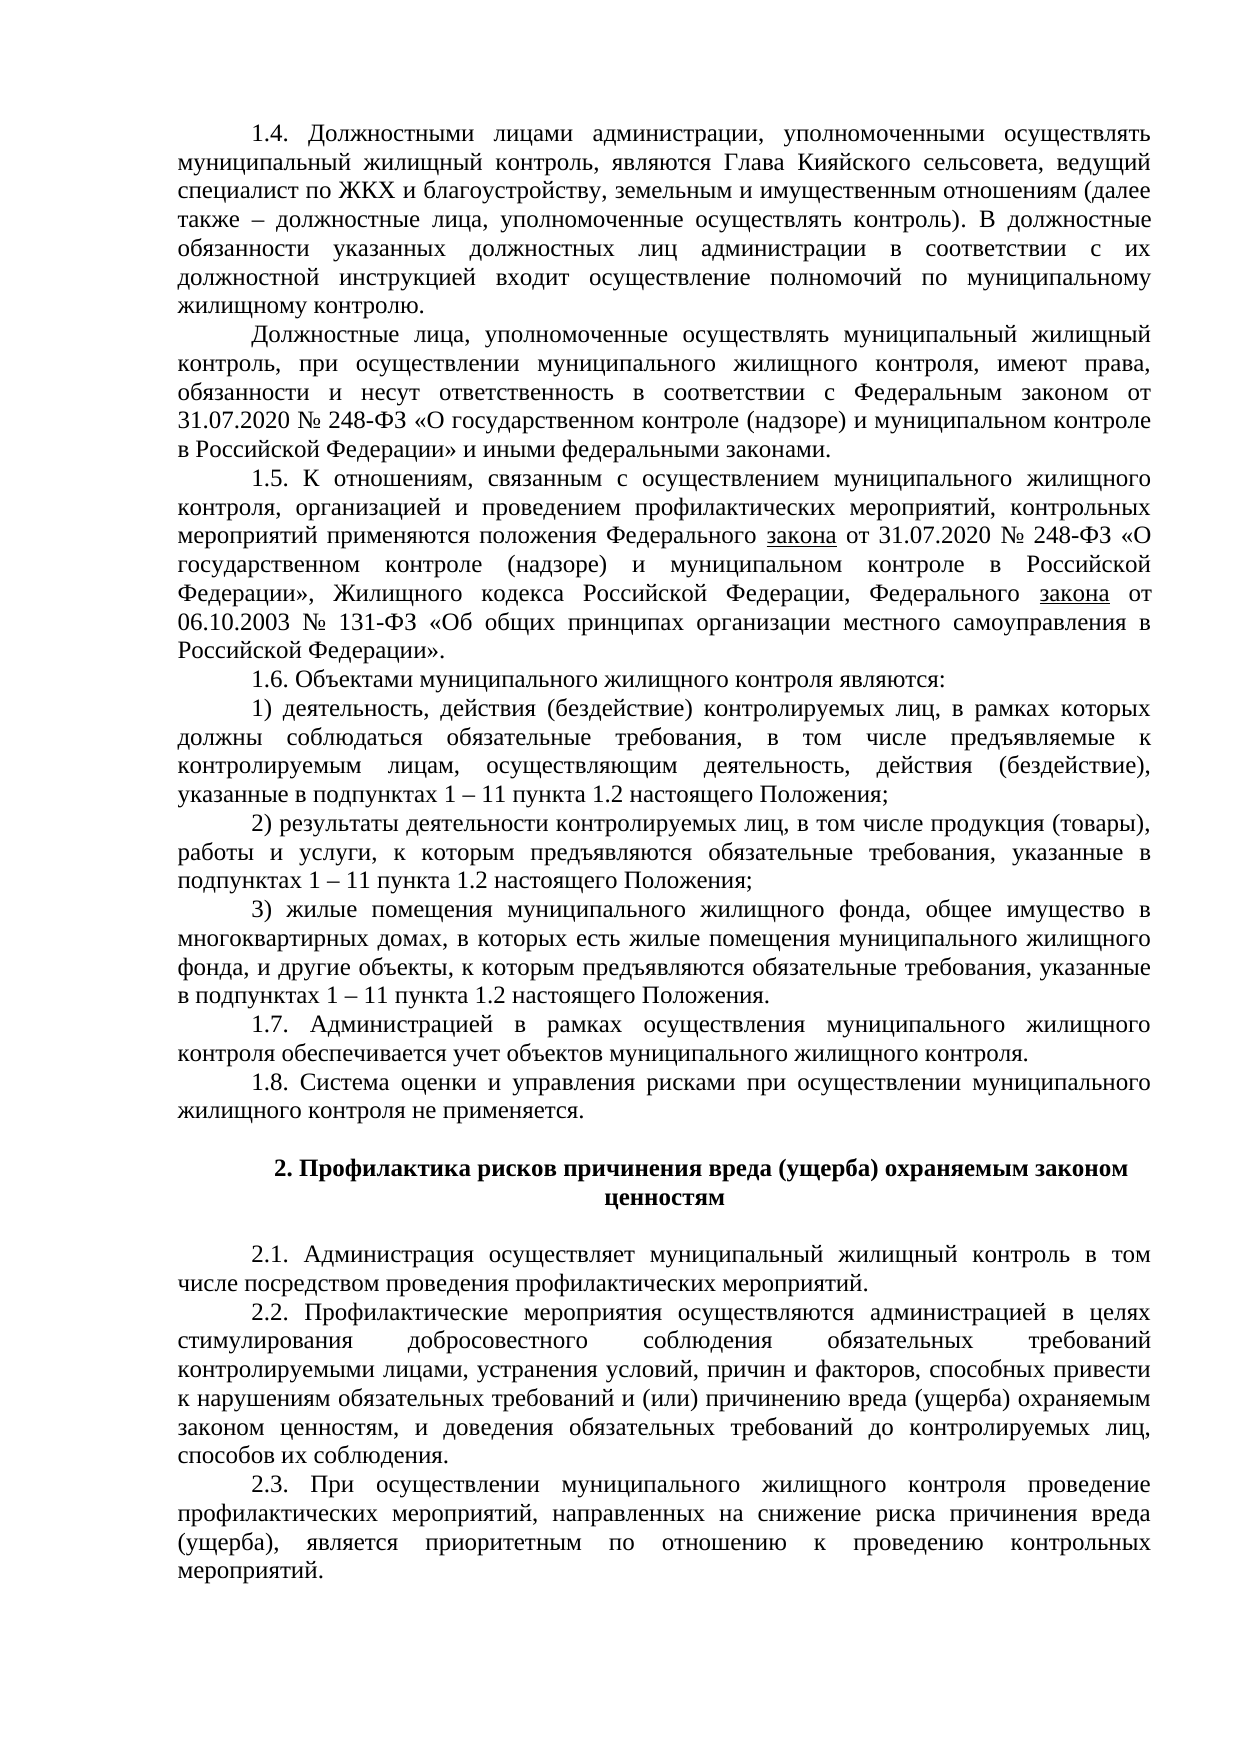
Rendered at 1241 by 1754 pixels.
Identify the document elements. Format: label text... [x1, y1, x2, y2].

text 2. Профилактика рисков причинения вреда (ущерба) охраняемым законом ценностям [177, 1153, 1152, 1211]
text 2.1. Администрация осуществляет муниципальный жилищный контроль в том числе посредством проведения профилактических мероприятий. [177, 1239, 1152, 1297]
text 1.5. К отношениям, связанным с осуществлением муниципального жилищного контроля, организацией и проведением профилактических мероприятий, контрольных мероприятий применяются положения Федерального закона от 31.07.2020 № 248-ФЗ «О государственном контроле (надзоре) и муниципальном контроле в Российской Федерации», Жилищного кодекса Российской Федерации, Федерального закона от 06.10.2003 № 131-ФЗ «Об общих принципах организации местного самоуправления в Российской Федерации». [177, 463, 1152, 664]
text 1.8. Система оценки и управления рисками при осуществлении муниципального жилищного контроля не применяется. [177, 1067, 1152, 1124]
text 3) жилые помещения муниципального жилищного фонда, общее имущество в многоквартирных домах, в которых есть жилые помещения муниципального жилищного фонда, и другие объекты, к которым предъявляются обязательные требования, указанные в подпунктах 1 – 11 пункта 1.2 настоящего Положения. [177, 894, 1152, 1009]
text 1.4. Должностными лицами администрации, уполномоченными осуществлять муниципальный жилищный контроль, являются Глава Кияйского сельсовета, ведущий специалист по ЖКХ и благоустройству, земельным и имущественным отношениям (далее также – должностные лица, уполномоченные осуществлять контроль). В должностные обязанности указанных должностных лиц администрации в соответствии с их должностной инструкцией входит осуществление полномочий по муниципальному жилищному контролю. [177, 118, 1152, 319]
text 1.6. Объектами муниципального жилищного контроля являются: [177, 664, 1152, 693]
text 2) результаты деятельности контролируемых лиц, в том числе продукция (товары), работы и услуги, к которым предъявляются обязательные требования, указанные в подпунктах 1 – 11 пункта 1.2 настоящего Положения; [177, 808, 1152, 894]
text 1) деятельность, действия (бездействие) контролируемых лиц, в рамках которых должны соблюдаться обязательные требования, в том числе предъявляемые к контролируемым лицам, осуществляющим деятельность, действия (бездействие), указанные в подпунктах 1 – 11 пункта 1.2 настоящего Положения; [177, 693, 1152, 808]
text Должностные лица, уполномоченные осуществлять муниципальный жилищный контроль, при осуществлении муниципального жилищного контроля, имеют права, обязанности и несут ответственность в соответствии с Федеральным законом от 31.07.2020 № 248-ФЗ «О государственном контроле (надзоре) и муниципальном контроле в Российской Федерации» и иными федеральными законами. [177, 319, 1152, 463]
text 2.2. Профилактические мероприятия осуществляются администрацией в целях стимулирования добросовестного соблюдения обязательных требований контролируемыми лицами, устранения условий, причин и факторов, способных привести к нарушениям обязательных требований и (или) причинению вреда (ущерба) охраняемым законом ценностям, и доведения обязательных требований до контролируемых лиц, способов их соблюдения. [177, 1297, 1152, 1469]
text 1.7. Администрацией в рамках осуществления муниципального жилищного контроля обеспечивается учет объектов муниципального жилищного контроля. [177, 1009, 1152, 1067]
text 2.3. При осуществлении муниципального жилищного контроля проведение профилактических мероприятий, направленных на снижение риска причинения вреда (ущерба), является приоритетным по отношению к проведению контрольных мероприятий. [177, 1469, 1152, 1584]
